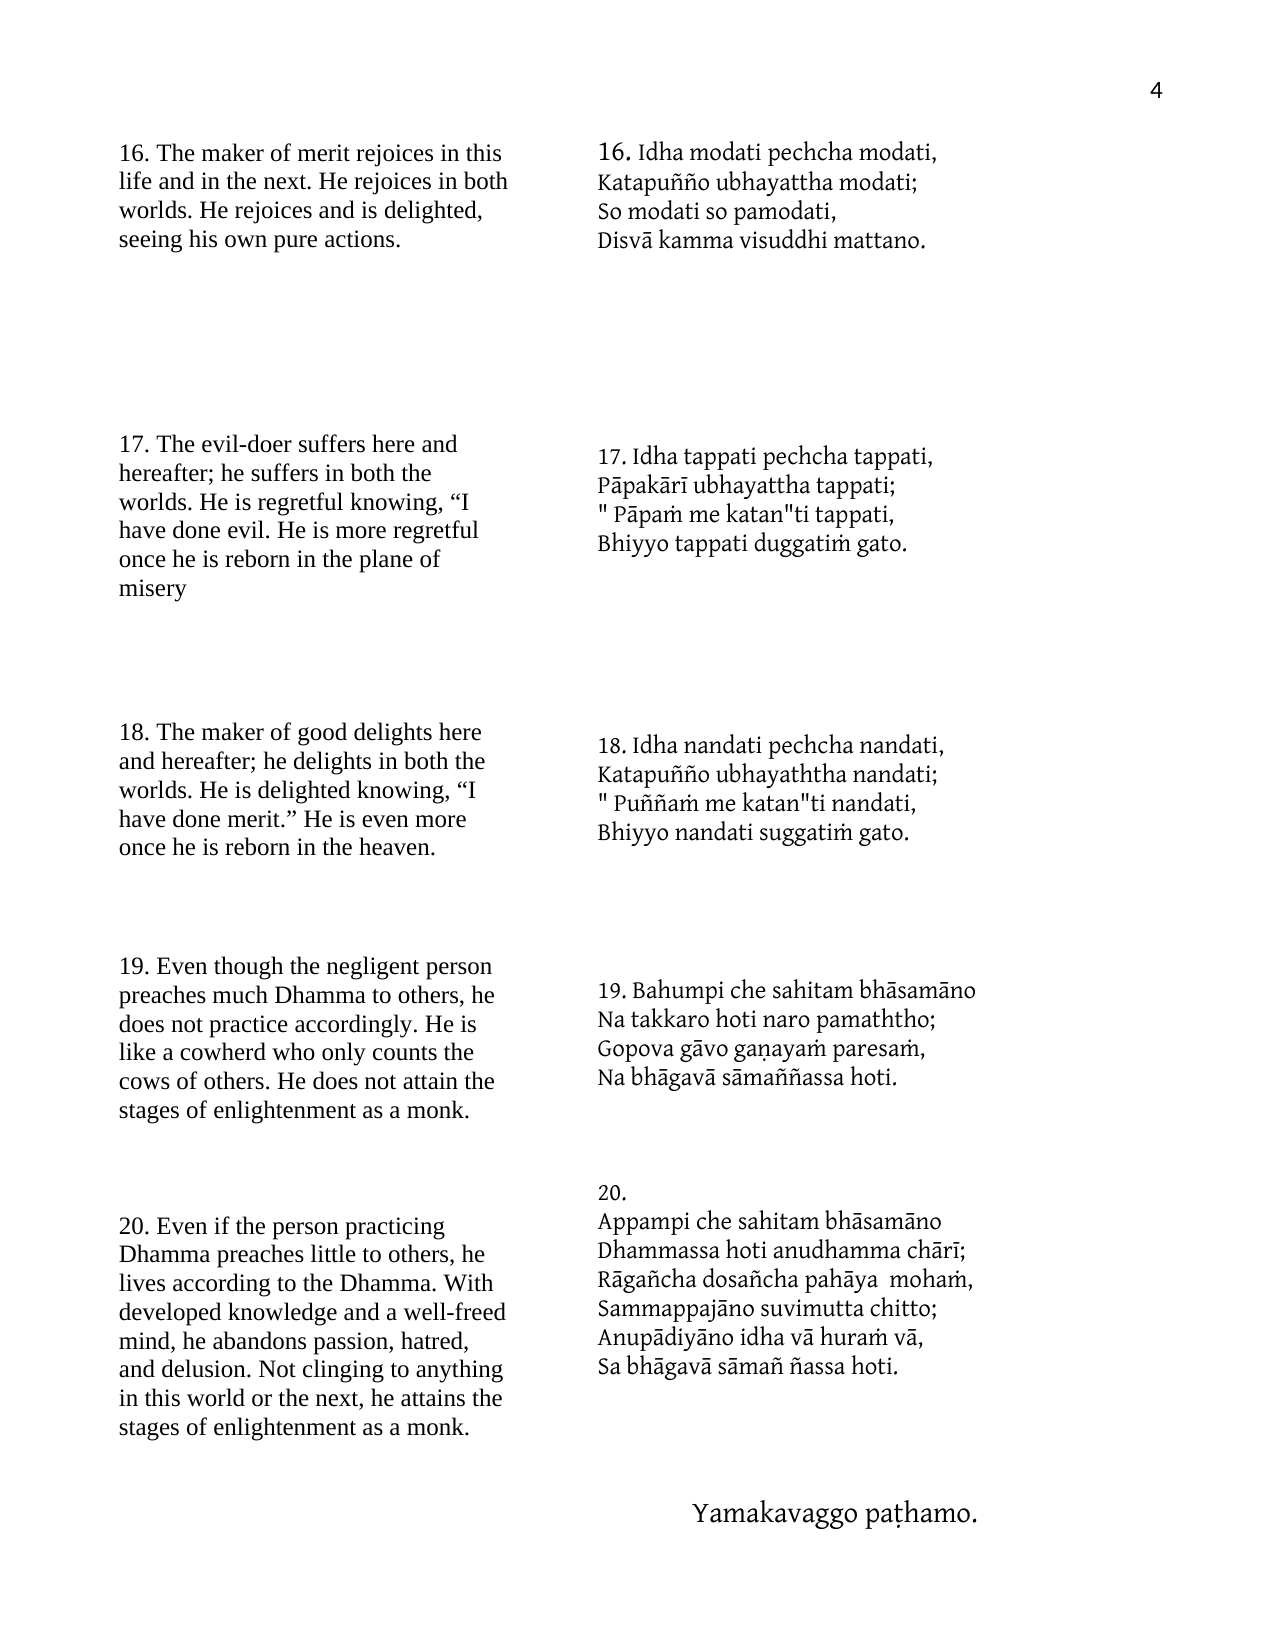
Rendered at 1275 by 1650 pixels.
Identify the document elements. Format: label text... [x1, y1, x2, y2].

table_cell 18. The maker of good delights here and hereafter; he delights in both the worlds. He is delighted knowing, “I have done merit.” He is even more once he is reborn in the heaven. [119, 602, 597, 861]
table_cell 18. Idha nandati pechcha nandati, Katapuñño ubhayaththa nandati; " Puññaṁ me katan"ti nandati, Bhiyyo nandati suggatiṁ gato. [598, 602, 1159, 861]
table_cell 19. Even though the negligent person preaches much Dhamma to others, he does not practice accordingly. He is like a cowherd who only counts the cows of others. He does not attain the stages of enlightenment as a monk. 20. Even if the person practicing Dhamma preaches little to others, he lives according to the Dhamma. With developed knowledge and a well-freed mind, he abandons passion, hatred, and delusion. Not clinging to anything in this world or the next, he attains the stages of enlightenment as a monk. [119, 861, 597, 1531]
table_cell 17. Idha tappati pechcha tappati, Pāpakārī ubhayattha tappati; " Pāpaṁ me katan"ti tappati, Bhiyyo tappati duggatiṁ gato. [598, 255, 1159, 602]
table_cell 17. The evil-doer suffers here and hereafter; he suffers in both the worlds. He is regretful knowing, “I have done evil. He is more regretful once he is reborn in the plane of misery [119, 255, 597, 602]
table_cell 16. The maker of merit rejoices in this life and in the next. He rejoices in both worlds. He rejoices and is delighted, seeing his own pure actions. [119, 135, 597, 255]
table_cell 19. Bahumpi che sahitam bhāsamāno Na takkaro hoti naro pamaththo; Gopova gāvo gaṇayaṁ paresaṁ, Na bhāgavā sāmaññassa hoti. 20. Appampi che sahitam bhāsamāno Dhammassa hoti anudhamma chārī; Rāgañcha dosañcha pahāya mohaṁ, Sammappajāno suvimutta chitto; Anupādiyāno idha vā huraṁ vā, Sa bhāgavā sāmañ ñassa hoti. Yamakavaggo paṭhamo. [598, 861, 1159, 1531]
table_cell 16. Idha modati pechcha modati, Katapuñño ubhayattha modati; So modati so pamodati, Disvā kamma visuddhi mattano. [598, 135, 1159, 255]
